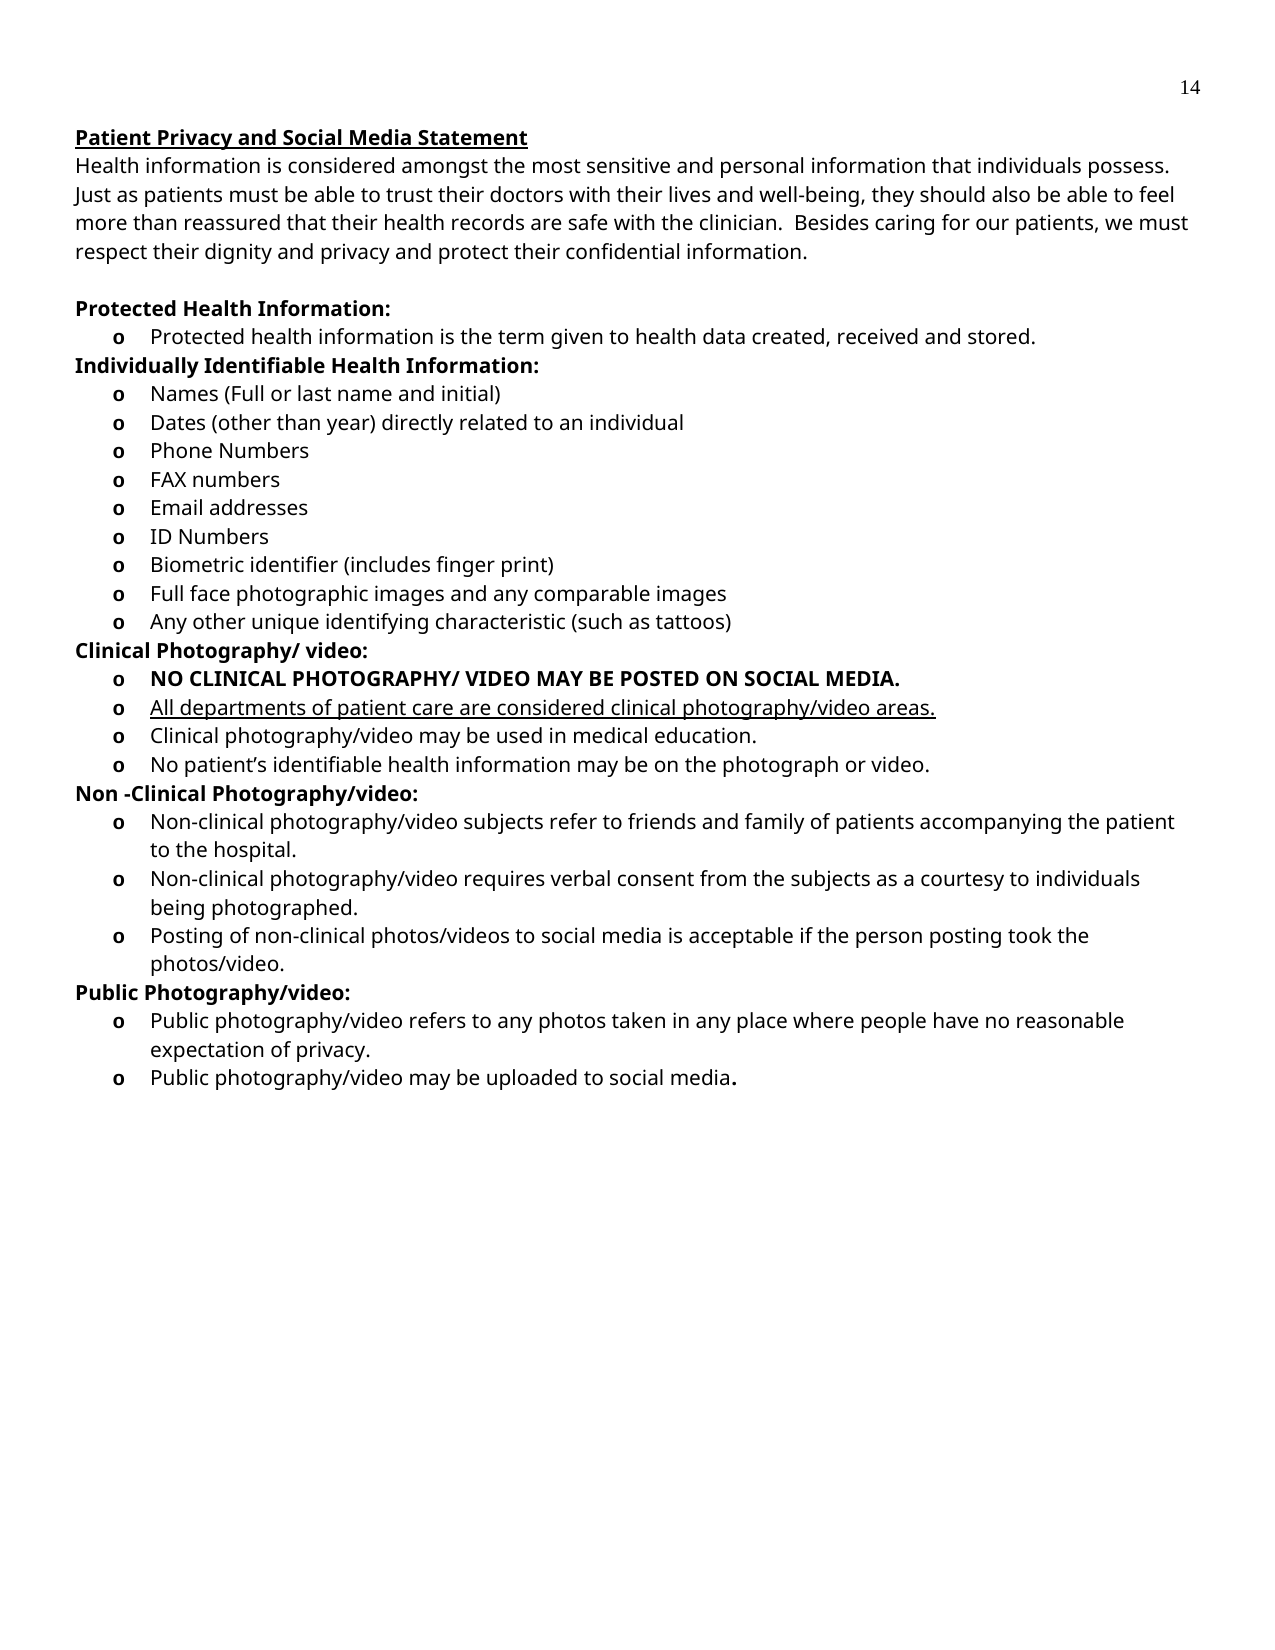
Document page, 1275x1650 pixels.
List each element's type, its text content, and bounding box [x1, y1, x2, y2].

text Patient Privacy and Social Media Statement [75, 123, 1200, 152]
list Phone Numbers [112, 436, 1200, 465]
list Names (Full or last name and initial) [112, 379, 1200, 408]
text Public Photography/video: [75, 978, 1200, 1006]
text Health information is considered amongst the most sensitive and personal information that individuals possess. Just as patients must be able to trust their doctors with their lives and well-being, they should also be able to feel more than reassured that their health records are safe with the clinician. Besides caring for our patients, we must respect their dignity and privacy and protect their confidential information. [75, 152, 1200, 265]
list Non-clinical photography/video requires verbal consent from the subjects as a courtesy to individuals being photographed. [112, 864, 1200, 921]
list Full face photographic images and any comparable images [112, 579, 1200, 607]
list Public photography/video refers to any photos taken in any place where people have no reasonable expectation of privacy. [112, 1006, 1200, 1063]
text Protected Health Information: [75, 294, 1200, 322]
list Public photography/video may be uploaded to social media. [112, 1063, 1200, 1092]
list Any other unique identifying characteristic (such as tattoos) [112, 607, 1200, 636]
list Biometric identifier (includes finger print) [112, 550, 1200, 579]
list Protected health information is the term given to health data created, received and stored. [112, 322, 1200, 351]
list Posting of non-clinical photos/videos to social media is acceptable if the person posting took the photos/video. [112, 921, 1200, 978]
list Email addresses [112, 493, 1200, 522]
list Non-clinical photography/video subjects refer to friends and family of patients accompanying the patient to the hospital. [112, 807, 1200, 864]
text Individually Identifiable Health Information: [75, 351, 1200, 379]
list All departments of patient care are considered clinical photography/video areas. [112, 693, 1200, 722]
text Non -Clinical Photography/video: [75, 779, 1200, 807]
list NO CLINICAL PHOTOGRAPHY/ VIDEO MAY BE POSTED ON SOCIAL MEDIA. [112, 664, 1200, 693]
list ID Numbers [112, 522, 1200, 550]
list FAX numbers [112, 465, 1200, 493]
list Clinical photography/video may be used in medical education. [112, 722, 1200, 750]
text Clinical Photography/ video: [75, 636, 1200, 664]
list Dates (other than year) directly related to an individual [112, 408, 1200, 436]
list No patient’s identifiable health information may be on the photograph or video. [112, 750, 1200, 779]
